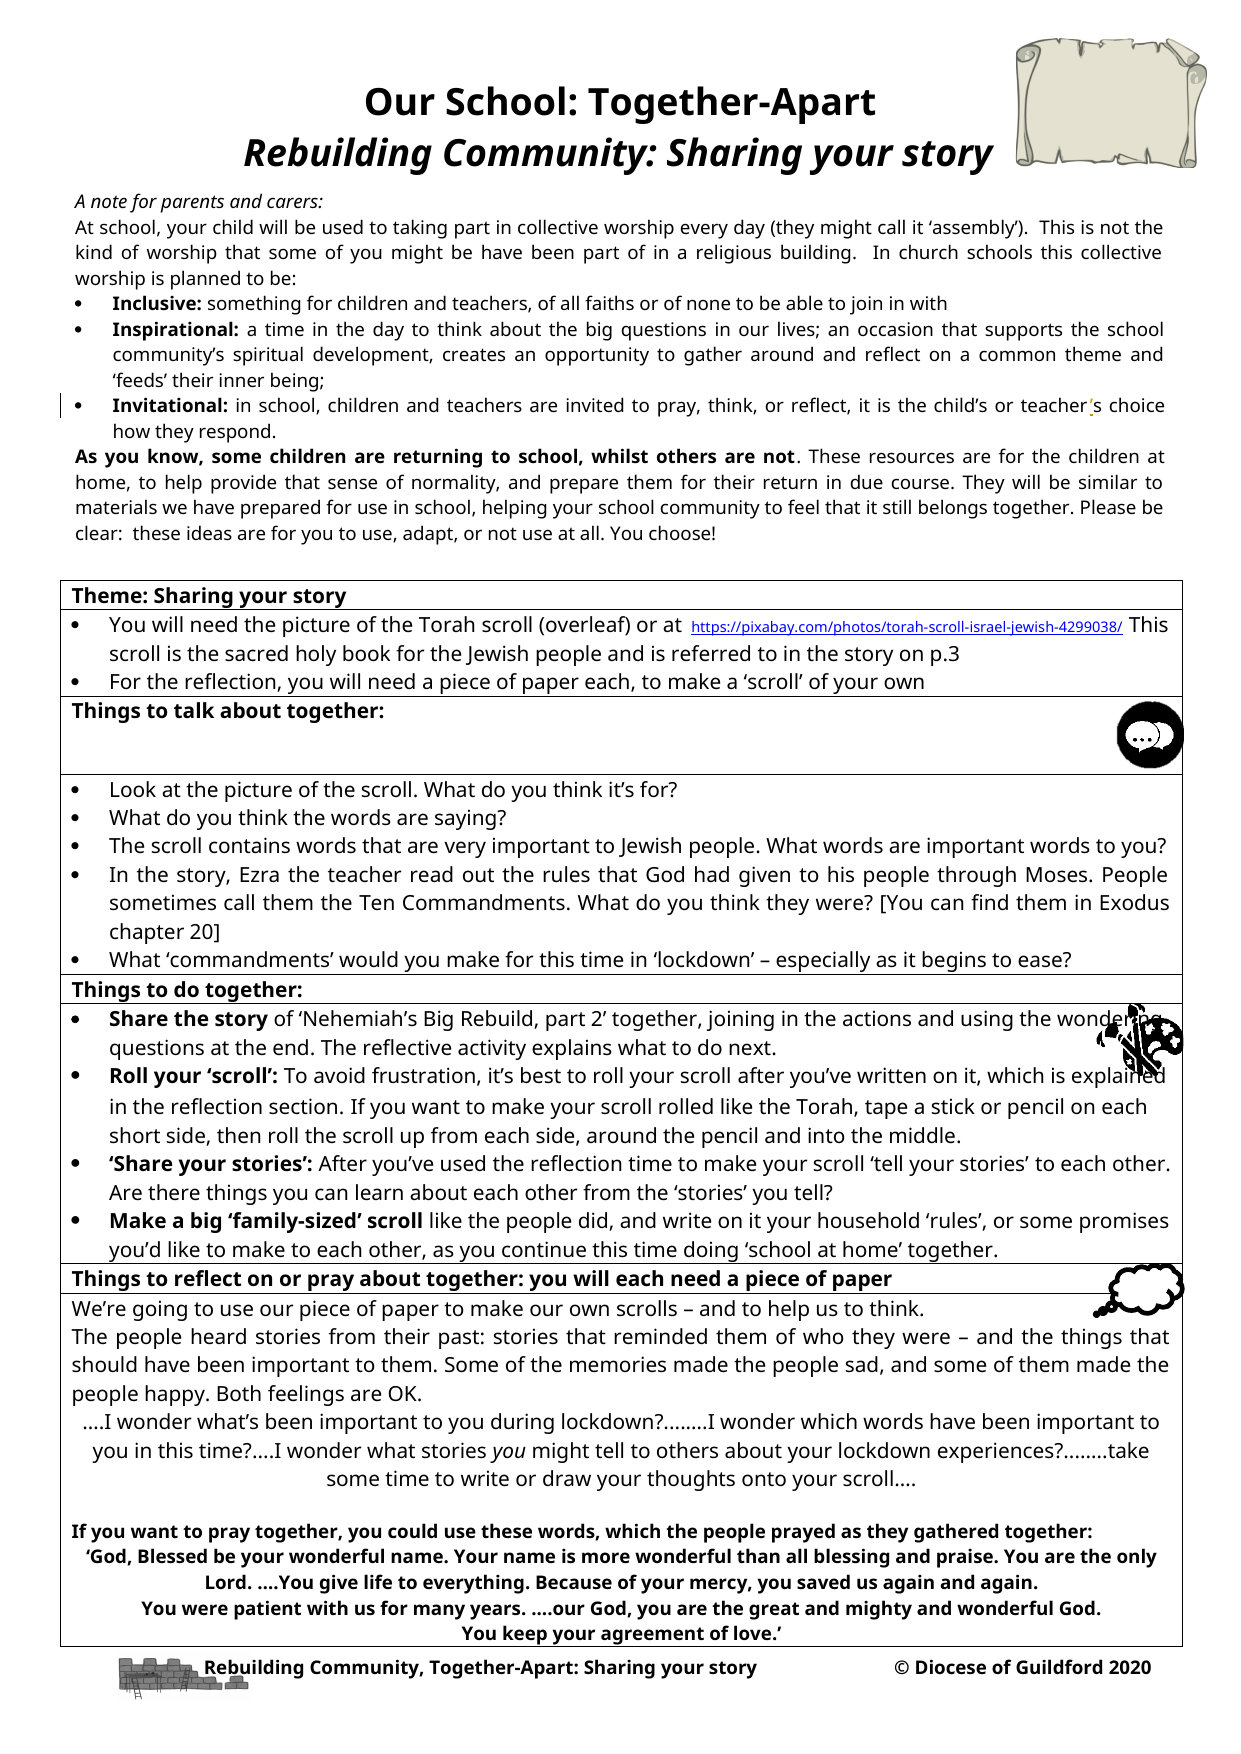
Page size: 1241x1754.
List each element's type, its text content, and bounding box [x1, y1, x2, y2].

text Our School: Together-Apart [75, 75, 1015, 126]
list Inspirational: a time in the day to think about the big questions in our lives; an occasion that supports the school community’s spiritual development, creates an opportunity to gather around and reflect on a common theme and ‘feeds’ their inner being; [75, 316, 1165, 393]
table_cell You will need the picture of the Torah scroll (overleaf) or at https://pixabay.com/photos/torah-scroll-israel-jewish-4299038/ This scroll is the sacred holy book for the Jewish people and is referred to in the story on p.3 For the reflection, you will need a piece of paper each, to make a ‘scroll’ of your own [61, 610, 1182, 696]
list Invitational: in school, children and teachers are invited to pray, think, or reflect, it is the child’s or teachers choice how they respond. [75, 393, 1165, 444]
picture [116, 1652, 252, 1702]
table_cell Share the story of ‘Nehemiah’s Big Rebuild, part 2’ together, joining in the actions and using the wondering questions at the end. The reflective activity explains what to do next. Roll your ‘scroll’: To avoid frustration, it’s best to roll your scroll after you’ve written on it, which is explained in the reflection section. If you want to make your scroll rolled like the Torah, tape a stick or pencil on each short side, then roll the scroll up from each side, around the pencil and into the middle. ‘Share your stories’: After you’ve used the reflection time to make your scroll ‘tell your stories’ to each other. Are there things you can learn about each other from the ‘stories’ you tell? Make a big ‘family-sized’ scroll like the people did, and write on it your household ‘rules’, or some promises you’d like to make to each other, as you continue this time doing ‘school at home’ together. [61, 1004, 1182, 1263]
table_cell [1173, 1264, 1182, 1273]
table_cell Things to do together: [61, 975, 1182, 1003]
table_header Theme: Sharing your story [61, 581, 1182, 609]
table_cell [61, 1294, 1182, 1646]
table_cell Things to reflect on or pray about together: you will each need a piece of paper [61, 1264, 1138, 1293]
picture [1015, 38, 1207, 168]
text Rebuilding Community: Sharing your story [75, 126, 1165, 177]
list Inclusive: something for children and teachers, of all faiths or of none to be able to join in with [75, 291, 1165, 316]
table_cell Look at the picture of the scroll. What do you think it’s for? What do you think the words are saying? The scroll contains words that are very important to Jewish people. What words are important words to you? In the story, Ezra the teacher read out the rules that God had given to his people through Moses. People sometimes call them the Ten Commandments. What do you think they were? [You can find them in Exodus chapter 20] What ‘commandments’ would you make for this time in ‘lockdown’ – especially as it begins to ease? [61, 775, 1182, 974]
text As you know, some children are returning to school, whilst others are not. These resources are for the children at home, to help provide that sense of normality, and prepare them for their return in due course. They will be similar to materials we have prepared for use in school, helping your school community to feel that it still belongs together. Please be clear: these ideas are for you to use, adapt, or not use at all. You choose! [75, 444, 1165, 546]
text At school, your child will be used to taking part in collective worship every day (they might call it ‘assembly’). This is not the kind of worship that some of you might be have been part of in a religious building. In church schools this collective worship is planned to be: [75, 214, 1165, 291]
picture [1096, 1003, 1184, 1076]
table_cell Things to talk about together: [61, 697, 1111, 774]
text A note for parents and carers: [75, 188, 1165, 214]
